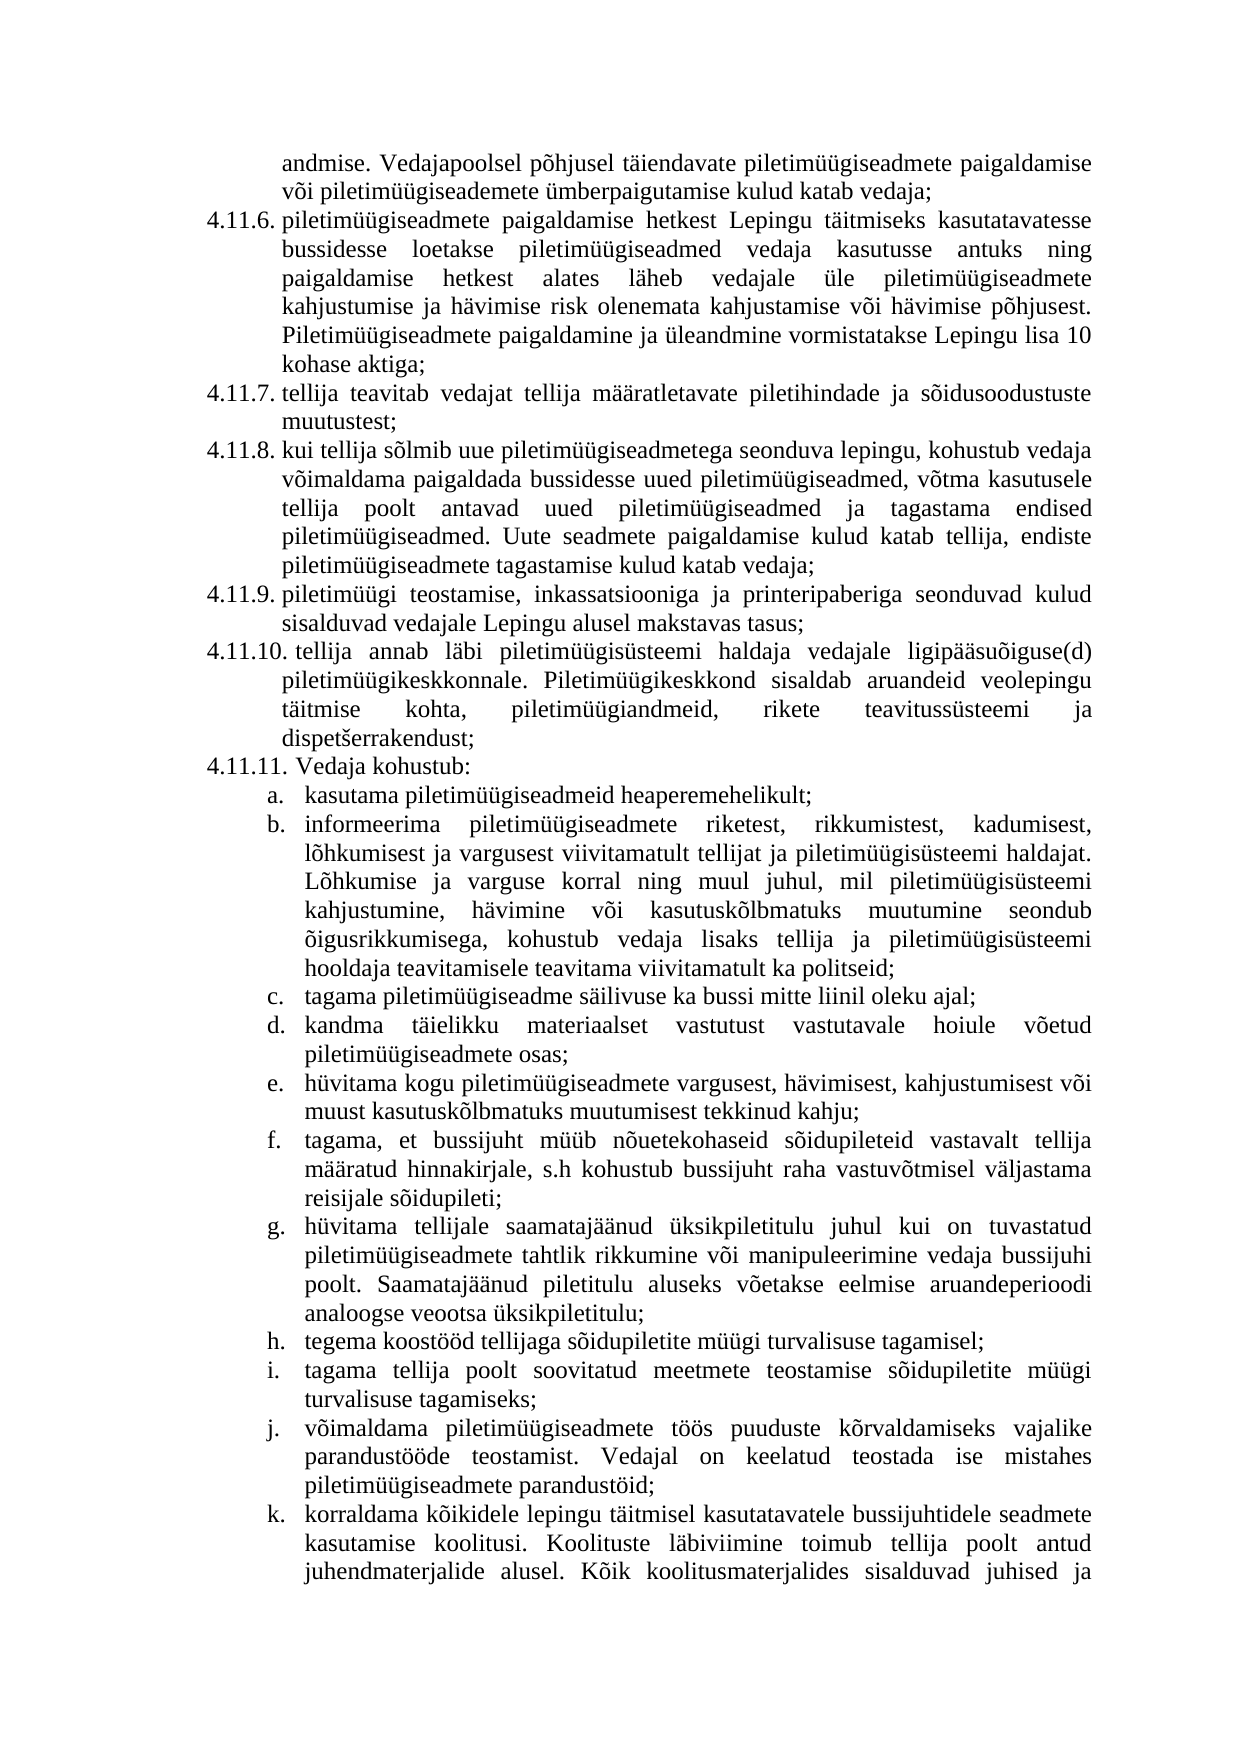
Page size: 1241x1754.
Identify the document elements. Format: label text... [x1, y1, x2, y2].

list tegema koostööd tellijaga sõidupiletite müügi turvalisuse tagamisel; [267, 1326, 1093, 1355]
list võimaldama piletimüügiseadmete töös puuduste kõrvaldamiseks vajalike parandustööde teostamist. Vedajal on keelatud teostada ise mistahes piletimüügiseadmete parandustöid; [267, 1413, 1093, 1499]
list tagama tellija poolt soovitatud meetmete teostamise sõidupiletite müügi turvalisuse tagamiseks; [267, 1355, 1093, 1413]
list kasutama piletimüügiseadmeid heaperemehelikult; [267, 780, 1093, 809]
list tagama, et bussijuht müüb nõuetekohaseid sõidupileteid vastavalt tellija määratud hinnakirjale, s.h kohustub bussijuht raha vastuvõtmisel väljastama reisijale sõidupileti; [267, 1125, 1093, 1211]
list kui tellija sõlmib uue piletimüügiseadmetega seonduva lepingu, kohustub vedaja võimaldama paigaldada bussidesse uued piletimüügiseadmed, võtma kasutusele tellija poolt antavad uued piletimüügiseadmed ja tagastama endised piletimüügiseadmed. Uute seadmete paigaldamise kulud katab tellija, endiste piletimüügiseadmete tagastamise kulud katab vedaja; [207, 435, 1093, 579]
list tagama piletimüügiseadme säilivuse ka bussi mitte liinil oleku ajal; [267, 981, 1093, 1010]
list hüvitama kogu piletimüügiseadmete vargusest, hävimisest, kahjustumisest või muust kasutuskõlbmatuks muutumisest tekkinud kahju; [267, 1068, 1093, 1125]
list tellija teavitab vedajat tellija määratletavate piletihindade ja sõidusoodustuste muutustest; [207, 378, 1093, 435]
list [207, 148, 1093, 205]
list piletimüügi teostamise, inkassatsiooniga ja printeripaberiga seonduvad kulud sisalduvad vedajale Lepingu alusel makstavas tasus; [207, 579, 1093, 636]
list hüvitama tellijale saamatajäänud üksikpiletitulu juhul kui on tuvastatud piletimüügiseadmete tahtlik rikkumine või manipuleerimine vedaja bussijuhi poolt. Saamatajäänud piletitulu aluseks võetakse eelmise aruandeperioodi analoogse veootsa üksikpiletitulu; [267, 1211, 1093, 1326]
list tellija annab läbi piletimüügisüsteemi haldaja vedajale ligipääsuõiguse(d) piletimüügikeskkonnale. Piletimüügikeskkond sisaldab aruandeid veolepingu täitmise kohta, piletimüügiandmeid, rikete teavitussüsteemi ja dispetšerrakendust; [207, 636, 1093, 751]
list Vedaja kohustub: [207, 751, 1093, 780]
list kandma täielikku materiaalset vastutust vastutavale hoiule võetud piletimüügiseadmete osas; [267, 1010, 1093, 1068]
list informeerima piletimüügiseadmete riketest, rikkumistest, kadumisest, lõhkumisest ja vargusest viivitamatult tellijat ja piletimüügisüsteemi haldajat. Lõhkumise ja varguse korral ning muul juhul, mil piletimüügisüsteemi kahjustumine, hävimine või kasutuskõlbmatuks muutumine seondub õigusrikkumisega, kohustub vedaja lisaks tellija ja piletimüügisüsteemi hooldaja teavitamisele teavitama viivitamatult ka politseid; [267, 809, 1093, 981]
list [267, 1499, 1093, 1585]
list piletimüügiseadmete paigaldamise hetkest Lepingu täitmiseks kasutatavatesse bussidesse loetakse piletimüügiseadmed vedaja kasutusse antuks ning paigaldamise hetkest alates läheb vedajale üle piletimüügiseadmete kahjustumise ja hävimise risk olenemata kahjustamise või hävimise põhjusest. Piletimüügiseadmete paigaldamine ja üleandmine vormistatakse Lepingu lisa 10 kohase aktiga; [207, 205, 1093, 378]
